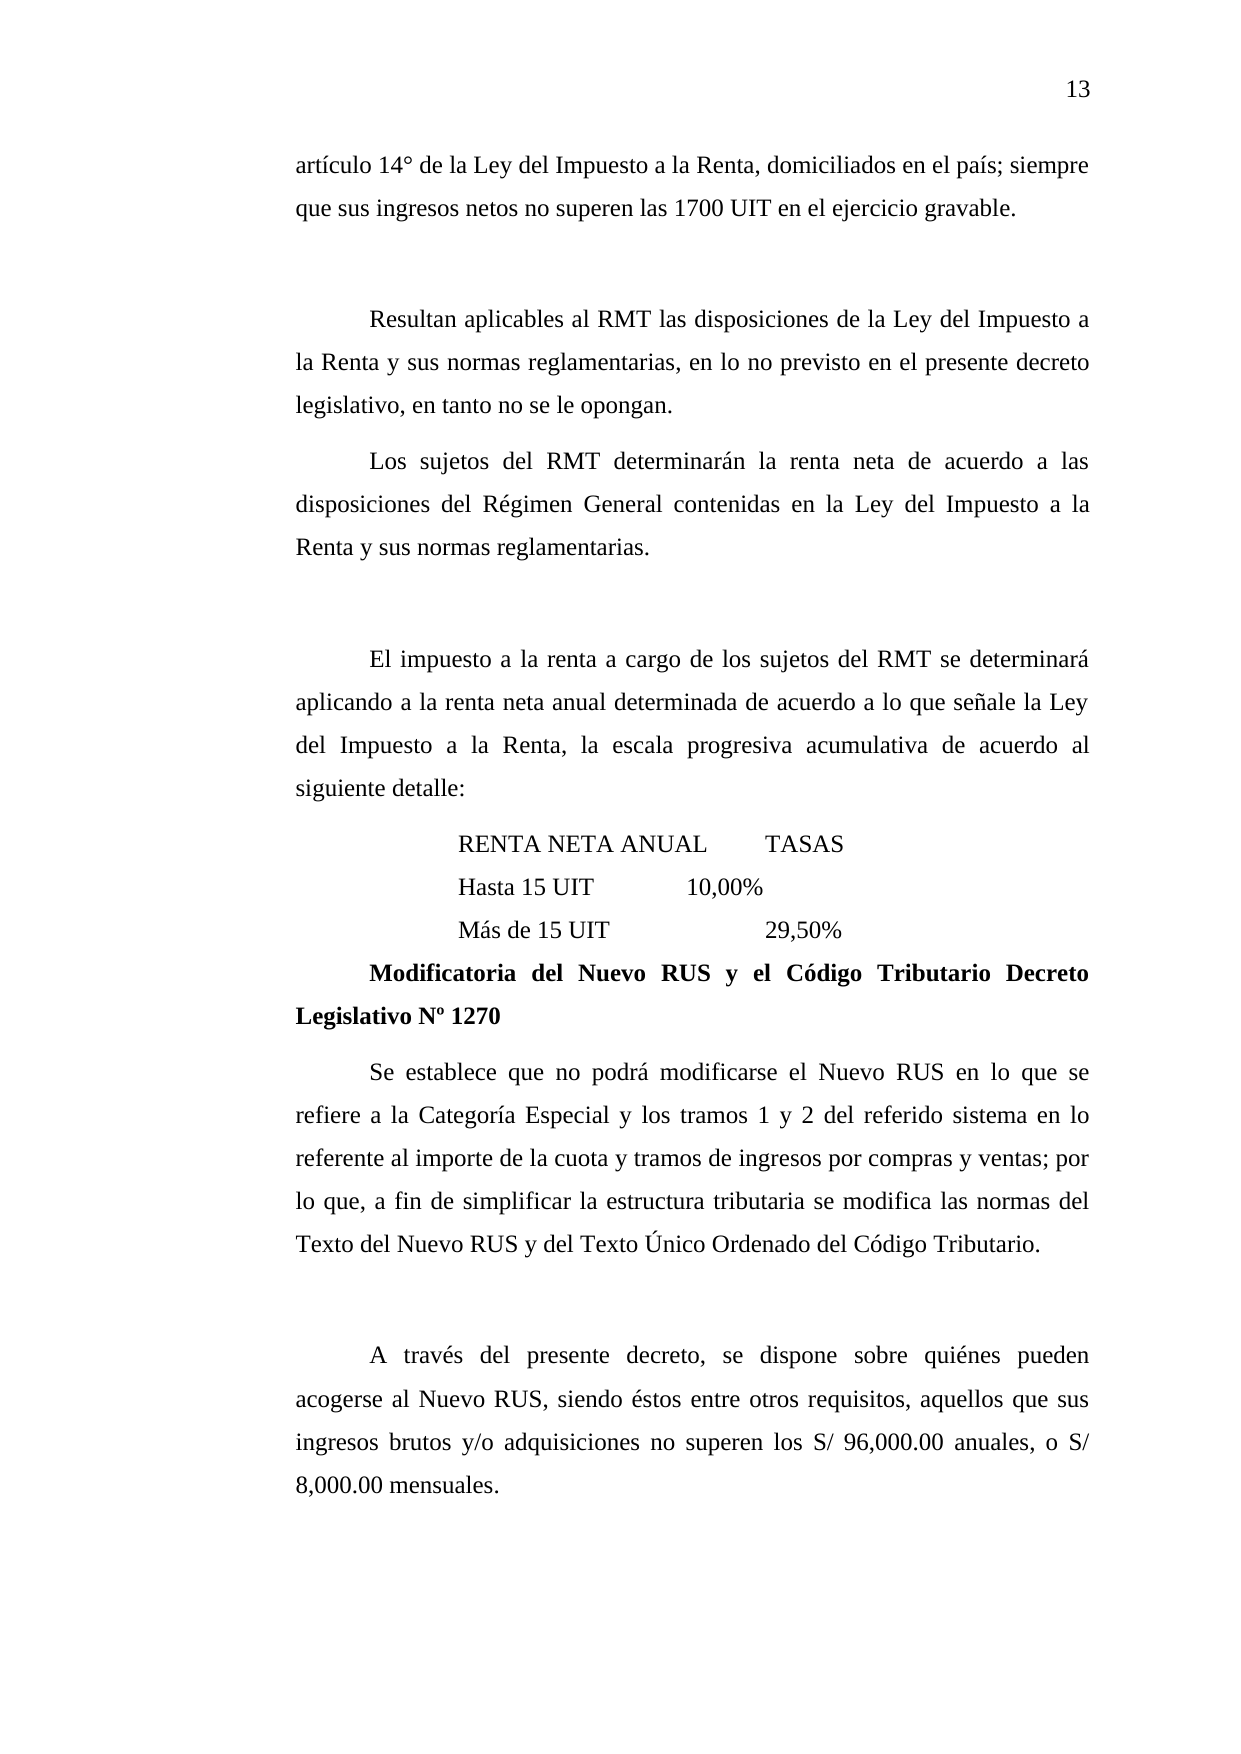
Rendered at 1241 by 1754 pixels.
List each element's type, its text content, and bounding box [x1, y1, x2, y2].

list RENTA NETA ANUAL TASAS [385, 829, 1090, 857]
text A través del presente decreto, se dispone sobre quiénes pueden acogerse al Nuevo RUS, siendo éstos entre otros requisitos, aquellos que sus ingresos brutos y/o adquisiciones no superen los S/ 96,000.00 anuales, o S/ 8,000.00 mensuales. [295, 1341, 1090, 1499]
text Resultan aplicables al RMT las disposiciones de la Ley del Impuesto a la Renta y sus normas reglamentarias, en lo no previsto en el presente decreto legislativo, en tanto no se le opongan. [295, 304, 1090, 419]
list Hasta 15 UIT 10,00% [385, 872, 1090, 901]
text Los sujetos del RMT determinarán la renta neta de acuerdo a las disposiciones del Régimen General contenidas en la Ley del Impuesto a la Renta y sus normas reglamentarias. [295, 446, 1090, 561]
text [295, 150, 1090, 222]
text Modificatoria del Nuevo RUS y el Código Tributario Decreto Legislativo Nº 1270 [295, 958, 1090, 1030]
text Más de 15 UIT 29,50% [384, 915, 1090, 944]
text Se establece que no podrá modificarse el Nuevo RUS en lo que se refiere a la Categoría Especial y los tramos 1 y 2 del referido sistema en lo referente al importe de la cuota y tramos de ingresos por compras y ventas; por lo que, a fin de simplificar la estructura tributaria se modifica las normas del Texto del Nuevo RUS y del Texto Único Ordenado del Código Tributario. [295, 1057, 1090, 1258]
text El impuesto a la renta a cargo de los sujetos del RMT se determinará aplicando a la renta neta anual determinada de acuerdo a lo que señale la Ley del Impuesto a la Renta, la escala progresiva acumulativa de acuerdo al siguiente detalle: [295, 644, 1090, 802]
